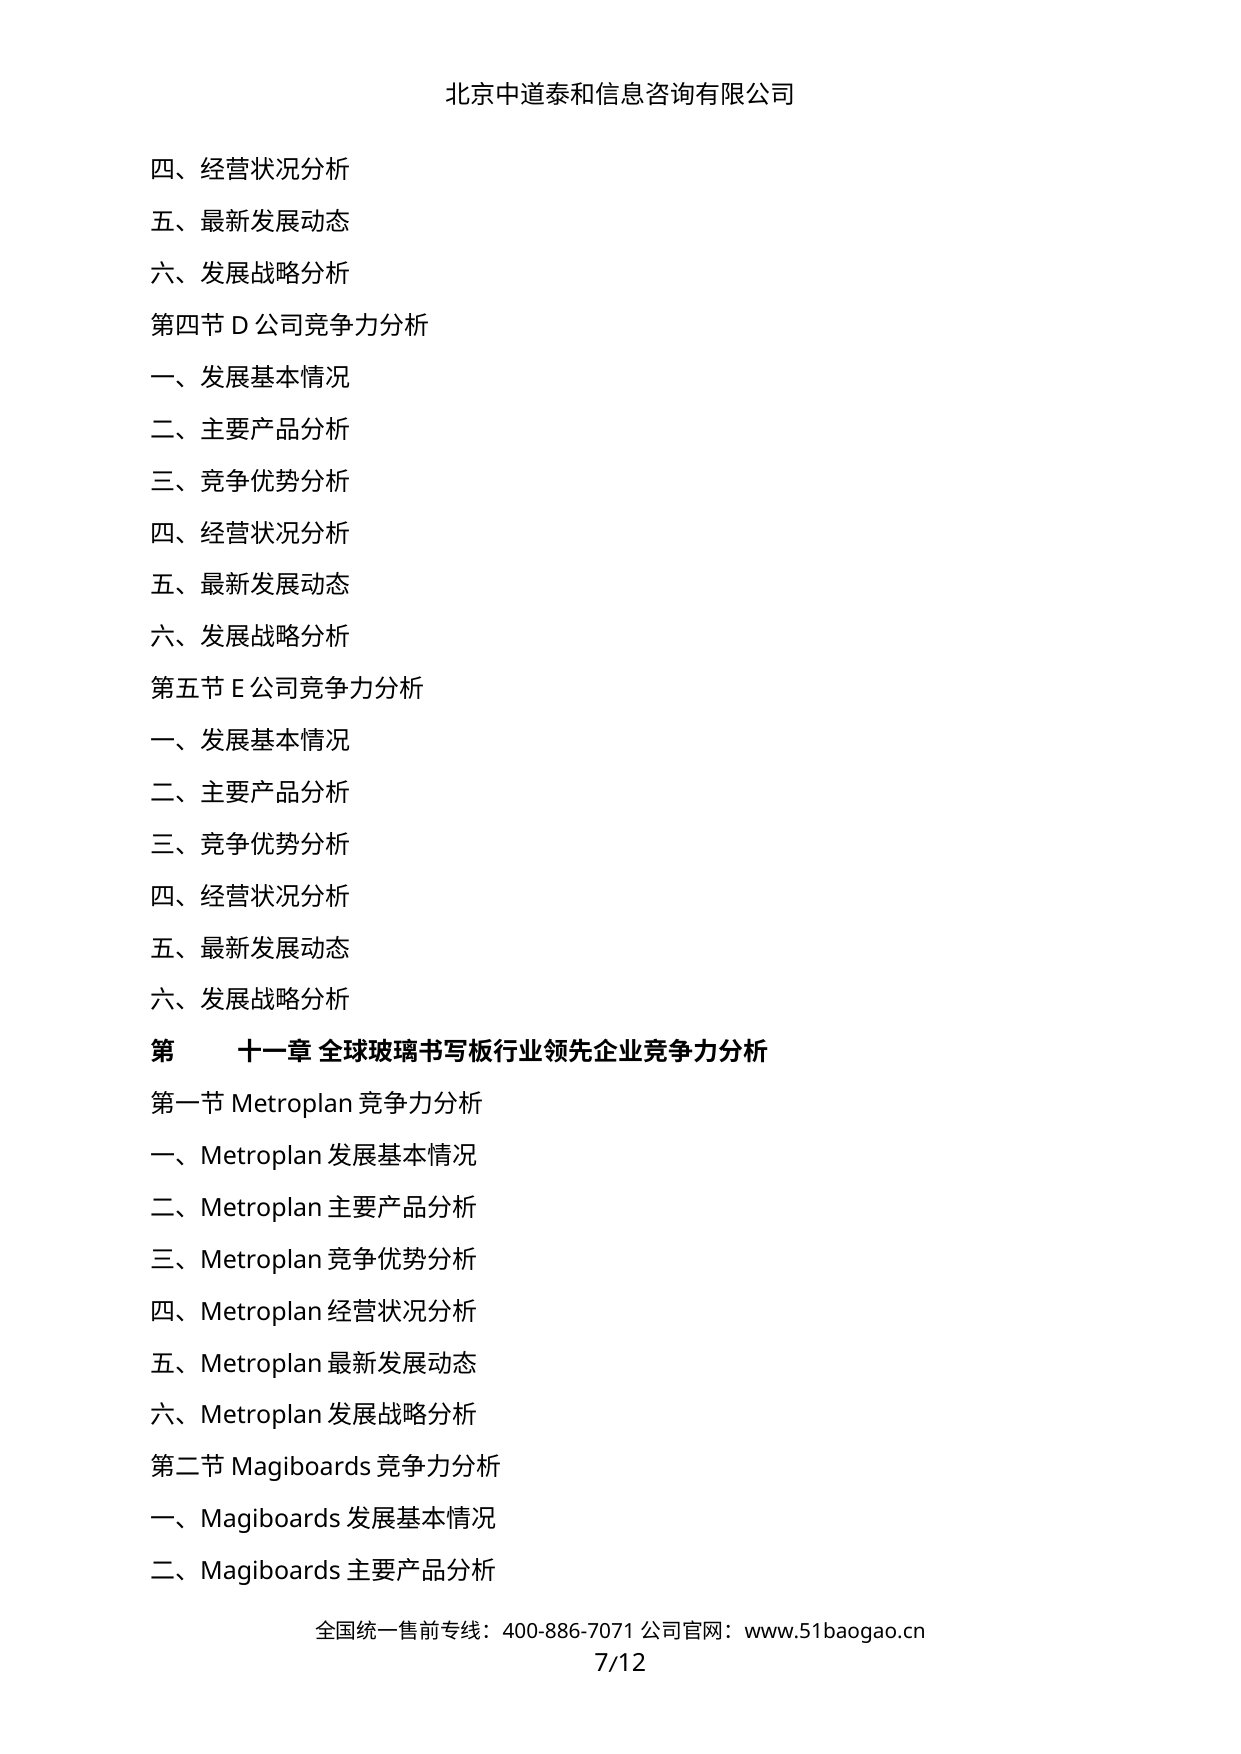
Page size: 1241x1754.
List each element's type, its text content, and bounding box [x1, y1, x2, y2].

text 二、Magiboards主要产品分析 [150, 1551, 1090, 1587]
text 四、经营状况分析 [150, 513, 1090, 549]
text 六、Metroplan发展战略分析 [150, 1395, 1090, 1431]
text 一、Metroplan发展基本情况 [150, 1136, 1090, 1172]
text 第二节 Magiboards竞争力分析 [150, 1447, 1090, 1483]
text 五、最新发展动态 [150, 202, 1090, 238]
text 二、主要产品分析 [150, 772, 1090, 809]
text 五、最新发展动态 [150, 928, 1090, 964]
text 五、Metroplan最新发展动态 [150, 1343, 1090, 1379]
text 六、发展战略分析 [150, 617, 1090, 653]
text 四、经营状况分析 [150, 150, 1090, 186]
text 一、发展基本情况 [150, 721, 1090, 757]
text 第一节 Metroplan竞争力分析 [150, 1084, 1090, 1120]
text 四、经营状况分析 [150, 876, 1090, 912]
text 第 十一章 全球玻璃书写板行业领先企业竞争力分析 [150, 1032, 1090, 1068]
text 三、Metroplan竞争优势分析 [150, 1239, 1090, 1276]
text 二、主要产品分析 [150, 409, 1090, 446]
text 六、发展战略分析 [150, 254, 1090, 290]
text 六、发展战略分析 [150, 980, 1090, 1016]
text 四、Metroplan经营状况分析 [150, 1291, 1090, 1327]
text 二、Metroplan主要产品分析 [150, 1187, 1090, 1224]
text 三、竞争优势分析 [150, 461, 1090, 497]
text 一、Magiboards发展基本情况 [150, 1499, 1090, 1535]
text 一、发展基本情况 [150, 357, 1090, 394]
text 第五节 E公司竞争力分析 [150, 669, 1090, 705]
text 三、竞争优势分析 [150, 824, 1090, 861]
text 五、最新发展动态 [150, 565, 1090, 601]
text 第四节 D公司竞争力分析 [150, 306, 1090, 342]
